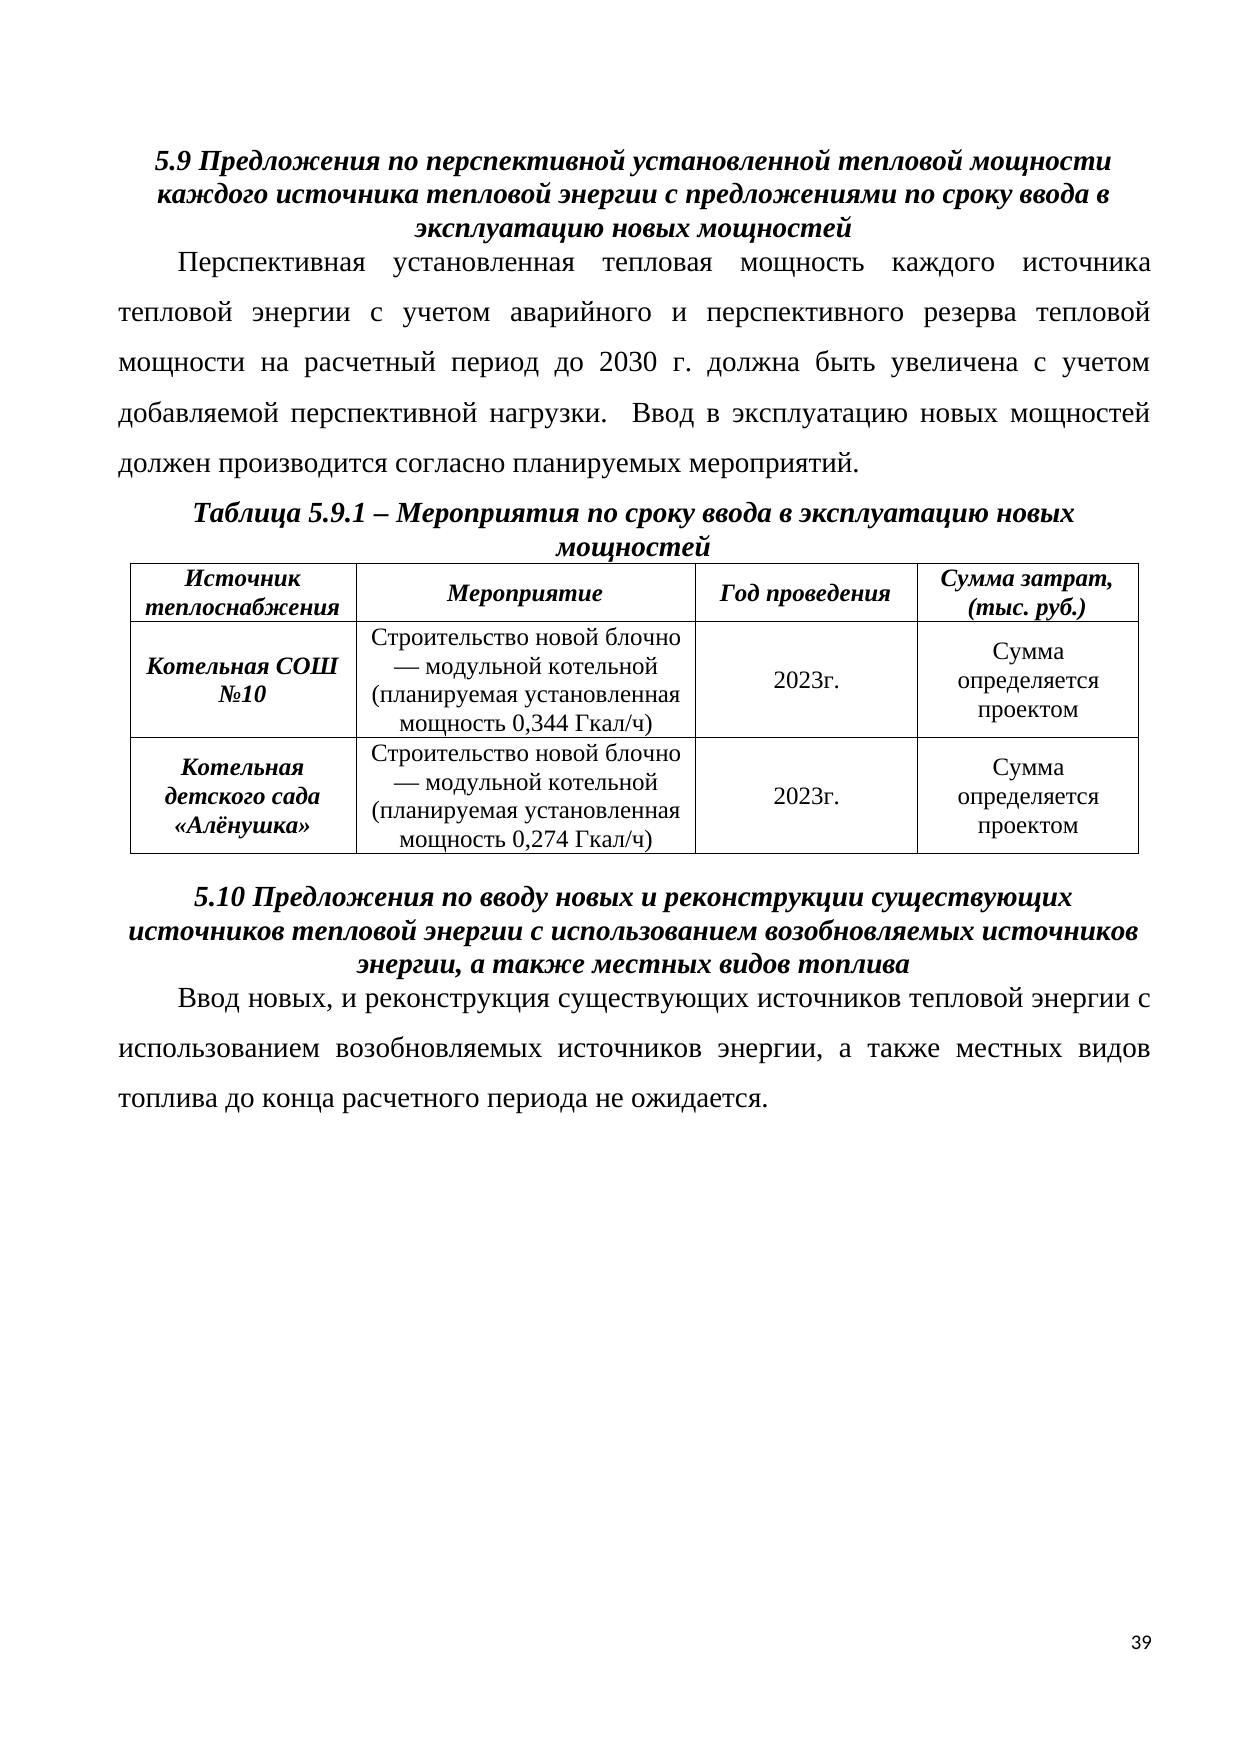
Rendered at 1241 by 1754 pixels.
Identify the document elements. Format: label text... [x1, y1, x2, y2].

table_header Сумма затрат, (тыс. руб.) [918, 564, 1138, 621]
text 5.9 Предложения по перспективной установленной тепловой мощности каждого источника тепловой энергии с предложениями по сроку ввода в эксплуатацию новых мощностей [118, 143, 1152, 244]
text Ввод новых, и реконструкция существующих источников тепловой энергии с использованием возобновляемых источников энергии, а также местных видов топлива до конца расчетного периода не ожидается. [118, 980, 1152, 1114]
table_cell Сумма определяется проектом [918, 738, 1138, 853]
text Перспективная установленная тепловая мощность каждого источника тепловой энергии с учетом аварийного и перспективного резерва тепловой мощности на расчетный период до 2030 г. должна быть увеличена с учетом добавляемой перспективной нагрузки. Ввод в эксплуатацию новых мощностей должен производится согласно планируемых мероприятий. [118, 244, 1152, 478]
table_header Источник теплоснабжения [131, 564, 356, 621]
table_cell Строительство новой блочно — модульной котельной (планируемая установленная мощность 0,274 Гкал/ч) [357, 738, 695, 853]
table_cell Котельная детского сада «Алёнушка» [131, 738, 356, 853]
table_header Год проведения [696, 564, 917, 621]
table_cell Строительство новой блочно — модульной котельной (планируемая установленная мощность 0,344 Гкал/ч) [357, 622, 695, 737]
table_cell Котельная СОШ №10 [131, 622, 356, 737]
table_header Мероприятие [357, 564, 695, 621]
text Таблица 5.9.1 – Мероприятия по сроку ввода в эксплуатацию новых мощностей [118, 495, 1152, 562]
text 5.10 Предложения по вводу новых и реконструкции существующих источников тепловой энергии с использованием возобновляемых источников энергии, а также местных видов топлива [118, 879, 1152, 980]
table_cell Сумма определяется проектом [918, 622, 1138, 737]
table_cell 2023г. [696, 622, 917, 737]
table_cell 2023г. [696, 738, 917, 853]
